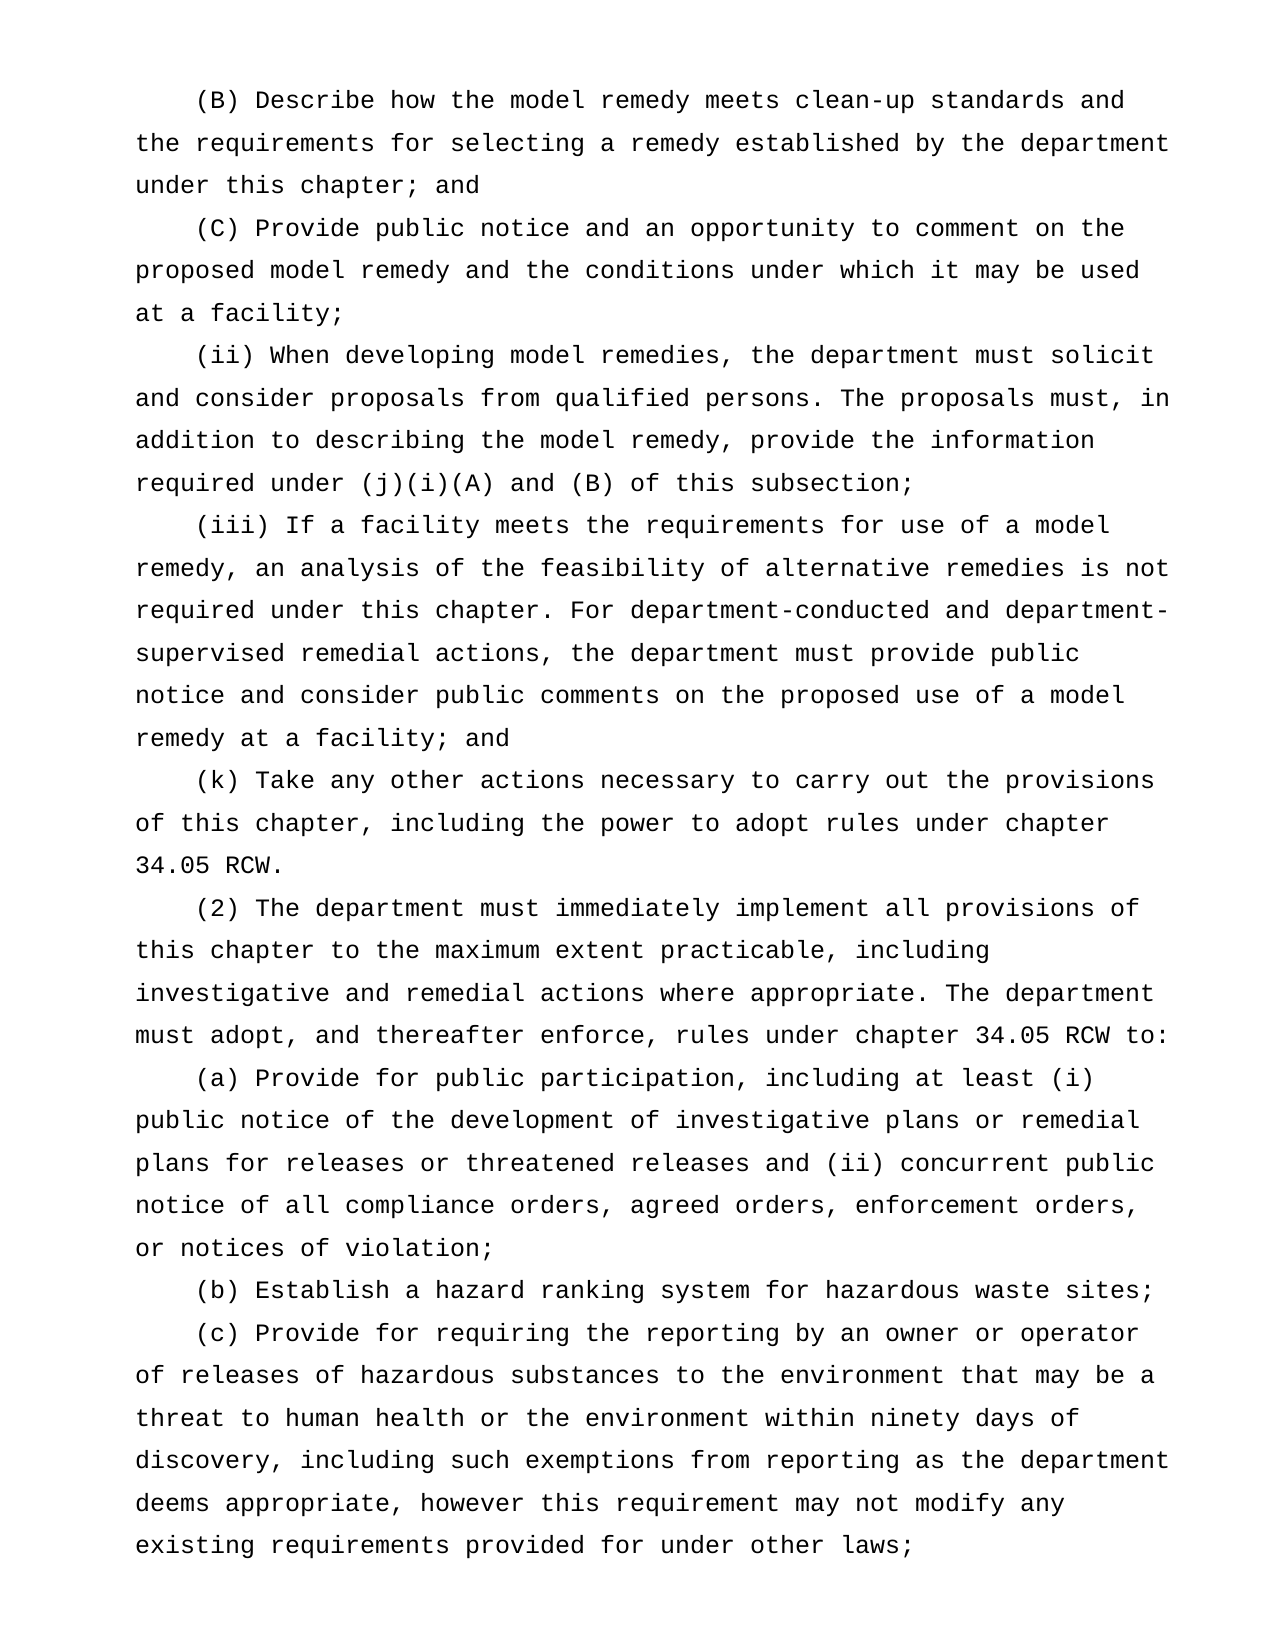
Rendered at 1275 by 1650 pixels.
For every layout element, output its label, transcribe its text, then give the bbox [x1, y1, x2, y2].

text (ii) When developing model remedies, the department must solicit and consider proposals from qualified persons. The proposals must, in addition to describing the model remedy, provide the information required under (j)(i)(A) and (B) of this subsection; [135, 330, 1170, 500]
text (2) The department must immediately implement all provisions of this chapter to the maximum extent practicable, including investigative and remedial actions where appropriate. The department must adopt, and thereafter enforce, rules under chapter 34.05 RCW to: [135, 882, 1170, 1052]
text (k) Take any other actions necessary to carry out the provisions of this chapter, including the power to adopt rules under chapter 34.05 RCW. [135, 755, 1170, 882]
text (a) Provide for public participation, including at least (i) public notice of the development of investigative plans or remedial plans for releases or threatened releases and (ii) concurrent public notice of all compliance orders, agreed orders, enforcement orders, or notices of violation; [135, 1052, 1170, 1265]
text (C) Provide public notice and an opportunity to comment on the proposed model remedy and the conditions under which it may be used at a facility; [135, 202, 1170, 330]
text (iii) If a facility meets the requirements for use of a model remedy, an analysis of the feasibility of alternative remedies is not required under this chapter. For department-conducted and department-supervised remedial actions, the department must provide public notice and consider public comments on the proposed use of a model remedy at a facility; and [135, 500, 1170, 755]
text (b) Establish a hazard ranking system for hazardous waste sites; [135, 1265, 1170, 1307]
text (B) Describe how the model remedy meets clean-up standards and the requirements for selecting a remedy established by the department under this chapter; and [135, 75, 1170, 202]
text (c) Provide for requiring the reporting by an owner or operator of releases of hazardous substances to the environment that may be a threat to human health or the environment within ninety days of discovery, including such exemptions from reporting as the department deems appropriate, however this requirement may not modify any existing requirements provided for under other laws; [135, 1307, 1170, 1562]
